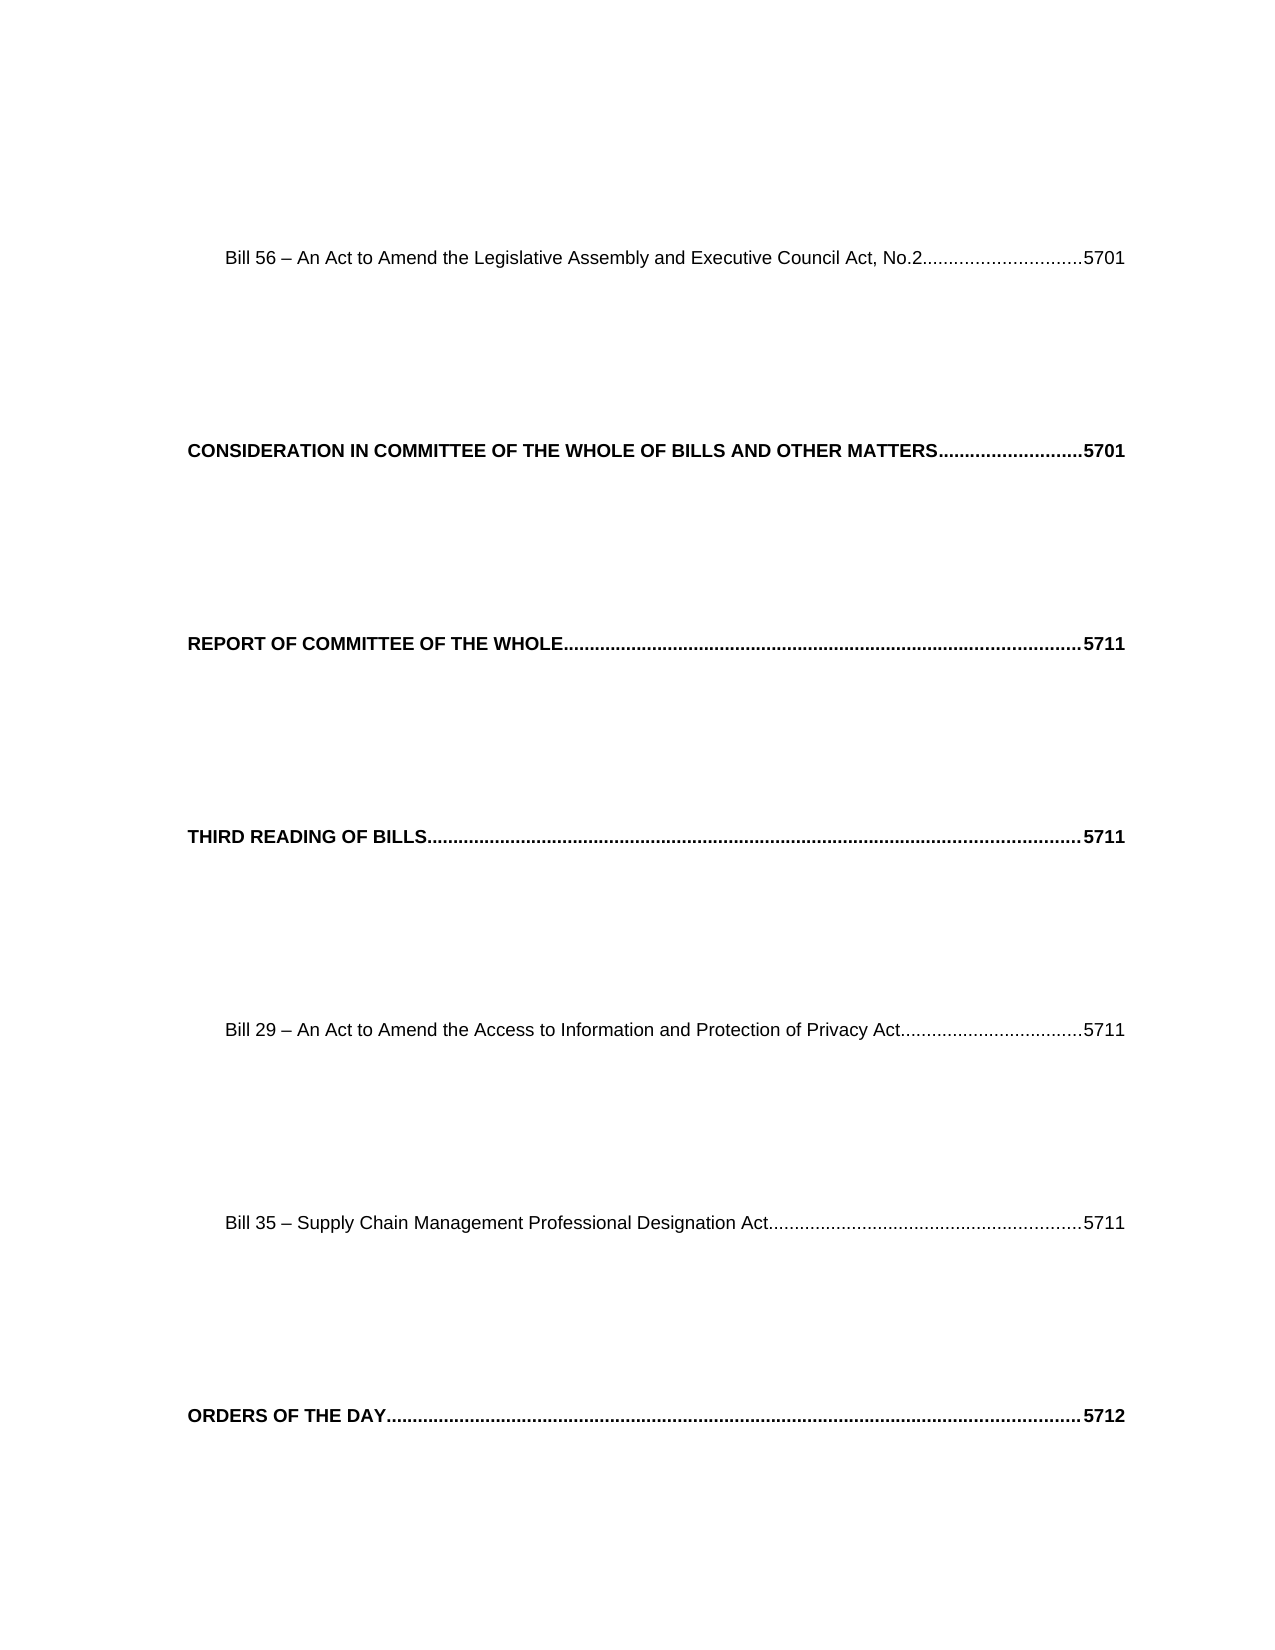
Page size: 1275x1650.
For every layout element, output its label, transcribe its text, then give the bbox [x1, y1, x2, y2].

text Bill 56 – An Act to Amend the Legislative Assembly and Executive Council Act, No.2 5701 [187, 247, 1162, 268]
text THIRD READING OF BILLS 5711 [187, 826, 1162, 847]
text CONSIDERATION IN COMMITTEE OF THE WHOLE OF BILLS AND OTHER MATTERS 5701 [187, 440, 1162, 461]
text REPORT OF COMMITTEE OF THE WHOLE 5711 [187, 633, 1162, 654]
text Bill 29 – An Act to Amend the Access to Information and Protection of Privacy Act 5711 [225, 1019, 1162, 1041]
text Bill 35 – Supply Chain Management Professional Designation Act 5711 [225, 1212, 1162, 1234]
text ORDERS OF THE DAY 5712 [187, 1405, 1162, 1427]
